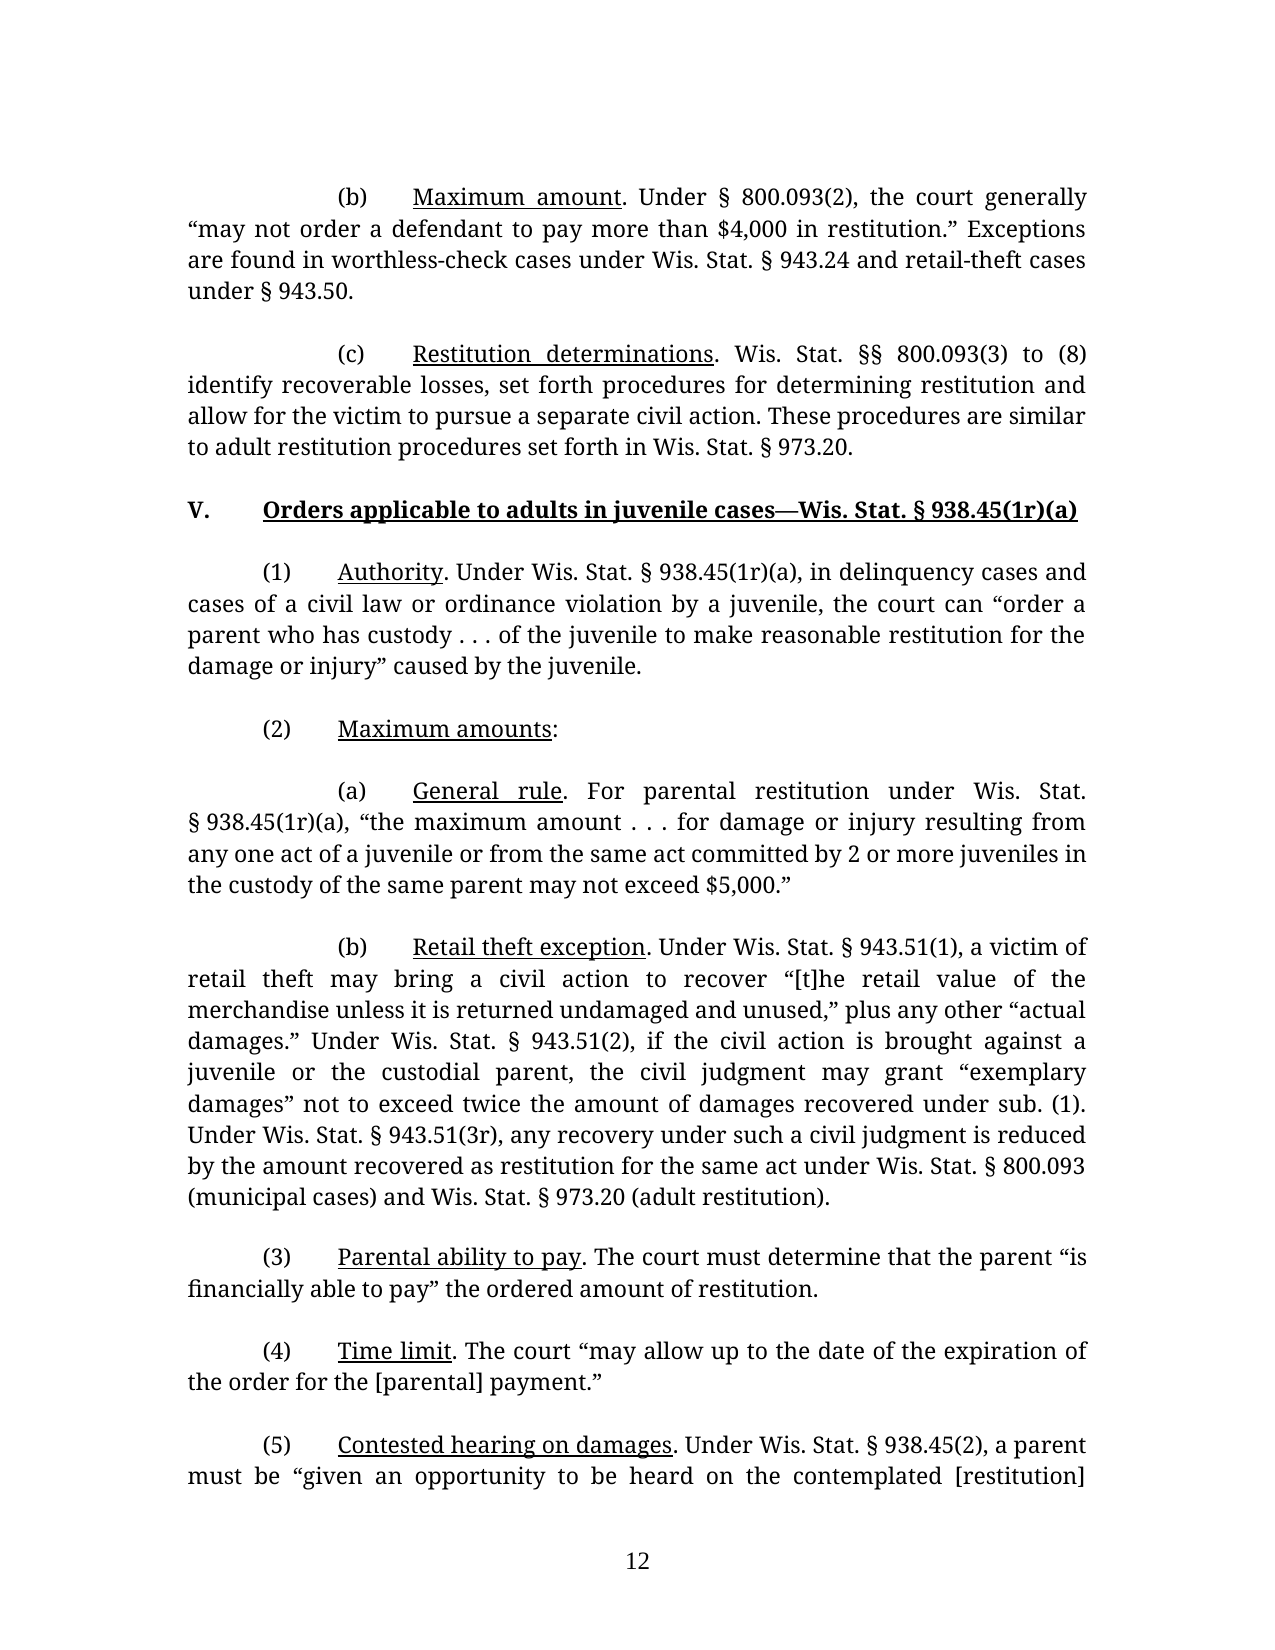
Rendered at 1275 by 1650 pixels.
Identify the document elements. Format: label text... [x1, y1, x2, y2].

text (4) Time limit. The court “may allow up to the date of the expiration of the order for the [parental] payment.” [187, 1335, 1087, 1397]
text (b) Retail theft exception. Under Wis. Stat. § 943.51(1), a victim of retail theft may bring a civil action to recover “[t]he retail value of the merchandise unless it is returned undamaged and unused,” plus any other “actual damages.” Under Wis. Stat. § 943.51(2), if the civil action is brought against a juvenile or the custodial parent, the civil judgment may grant “exemplary damages” not to exceed twice the amount of damages recovered under sub. (1). Under Wis. Stat. § 943.51(3r), any recovery under such a civil judgment is reduced by the amount recovered as restitution for the same act under Wis. Stat. § 800.093 (municipal cases) and Wis. Stat. § 973.20 (adult restitution). [187, 931, 1087, 1212]
text (a) General rule. For parental restitution under Wis. Stat. § 938.45(1r)(a), “the maximum amount . . . for damage or injury resulting from any one act of a juvenile or from the same act committed by 2 or more juveniles in the custody of the same parent may not exceed $5,000.” [187, 775, 1087, 900]
text V. Orders applicable to adults in juvenile cases—Wis. Stat. § 938.45(1r)(a) [187, 494, 1087, 525]
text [187, 1429, 1087, 1491]
text (c) Restitution determinations. Wis. Stat. §§ 800.093(3) to (8) identify recoverable losses, set forth procedures for determining restitution and allow for the victim to pursue a separate civil action. These procedures are similar to adult restitution procedures set forth in Wis. Stat. § 973.20. [187, 337, 1087, 462]
text (1) Authority. Under Wis. Stat. § 938.45(1r)(a), in delinquency cases and cases of a civil law or ordinance violation by a juvenile, the court can “order a parent who has custody . . . of the juvenile to make reasonable restitution for the damage or injury” caused by the juvenile. [187, 556, 1087, 681]
text (2) Maximum amounts: [187, 712, 1087, 744]
text (b) Maximum amount. Under § 800.093(2), the court generally “may not order a defendant to pay more than $4,000 in restitution.” Exceptions are found in worthless-check cases under Wis. Stat. § 943.24 and retail-theft cases under § 943.50. [187, 181, 1087, 306]
text (3) Parental ability to pay. The court must determine that the parent “is financially able to pay” the ordered amount of restitution. [187, 1241, 1087, 1304]
